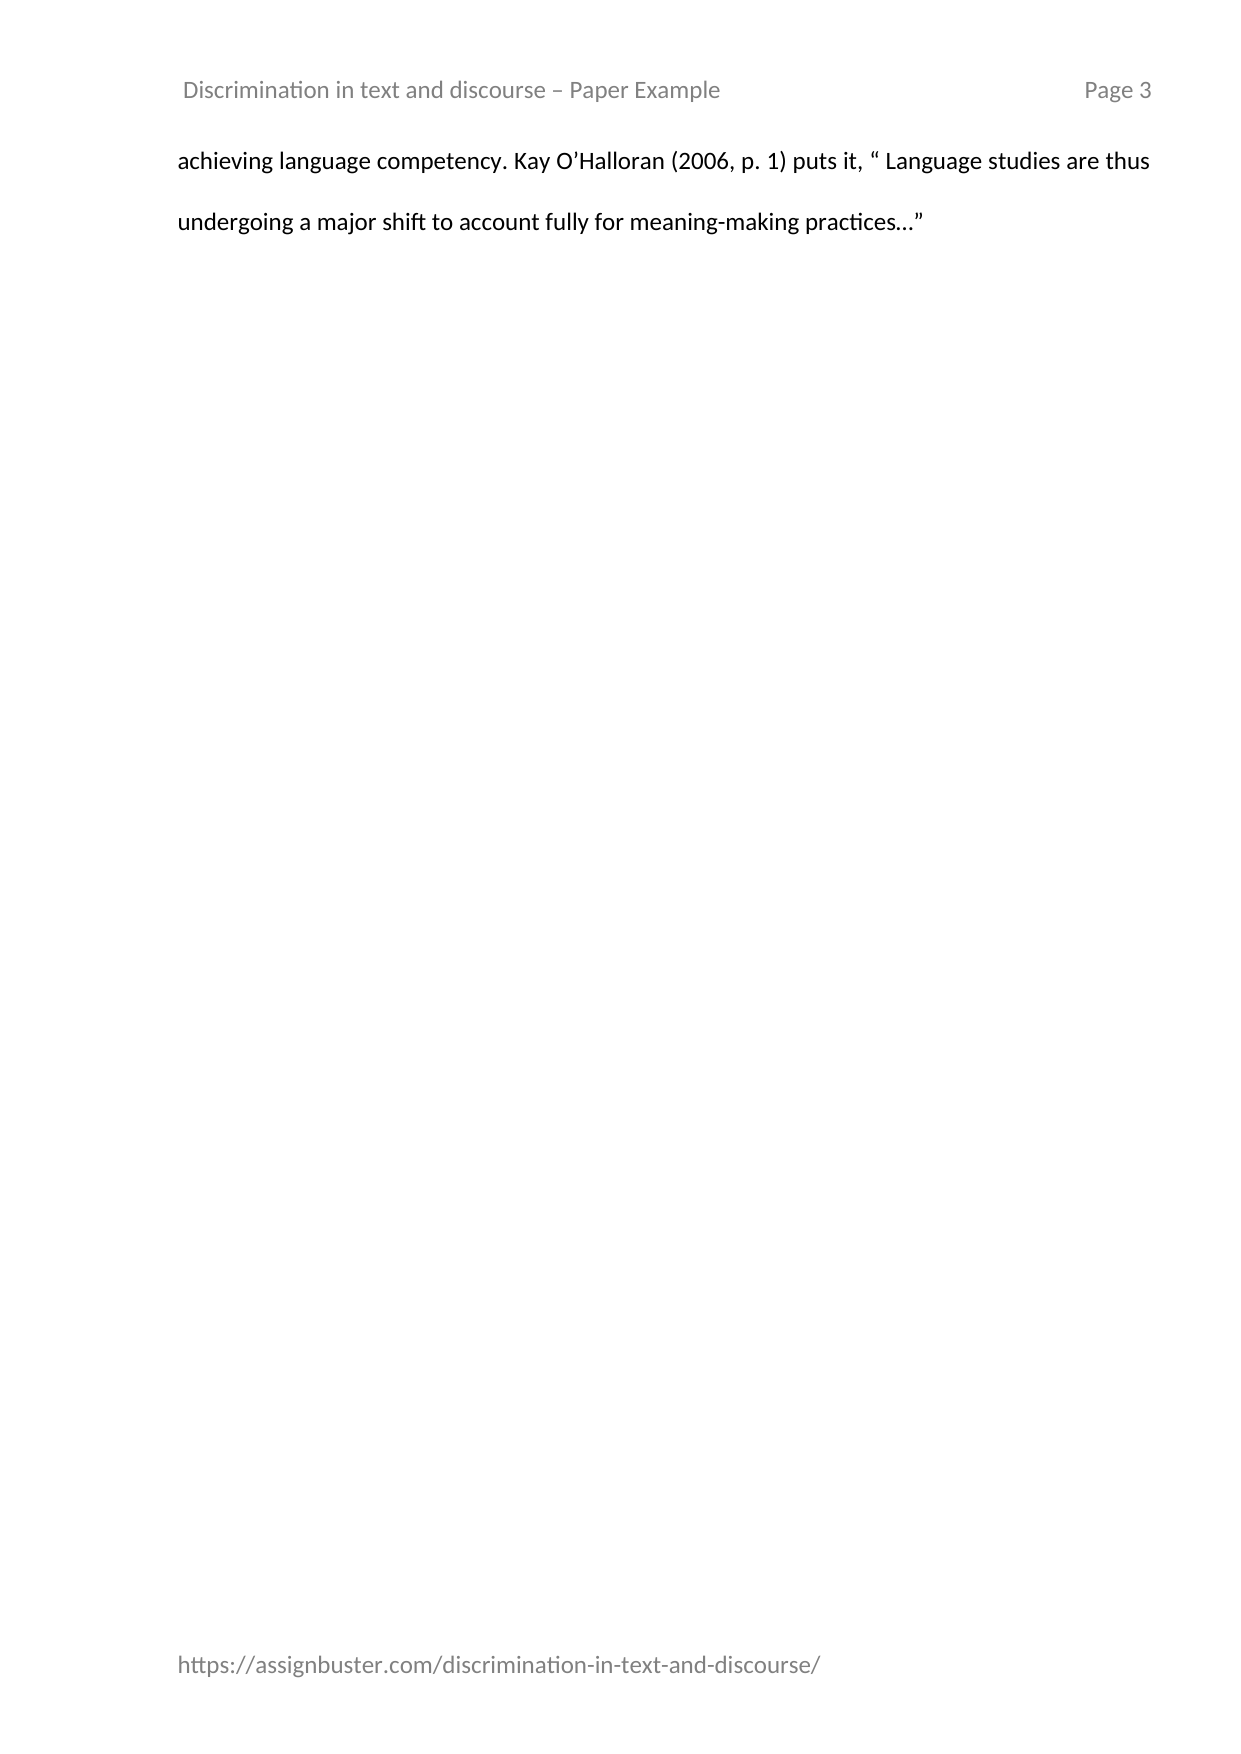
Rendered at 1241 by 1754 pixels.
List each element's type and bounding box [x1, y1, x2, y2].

text [177, 145, 1152, 237]
